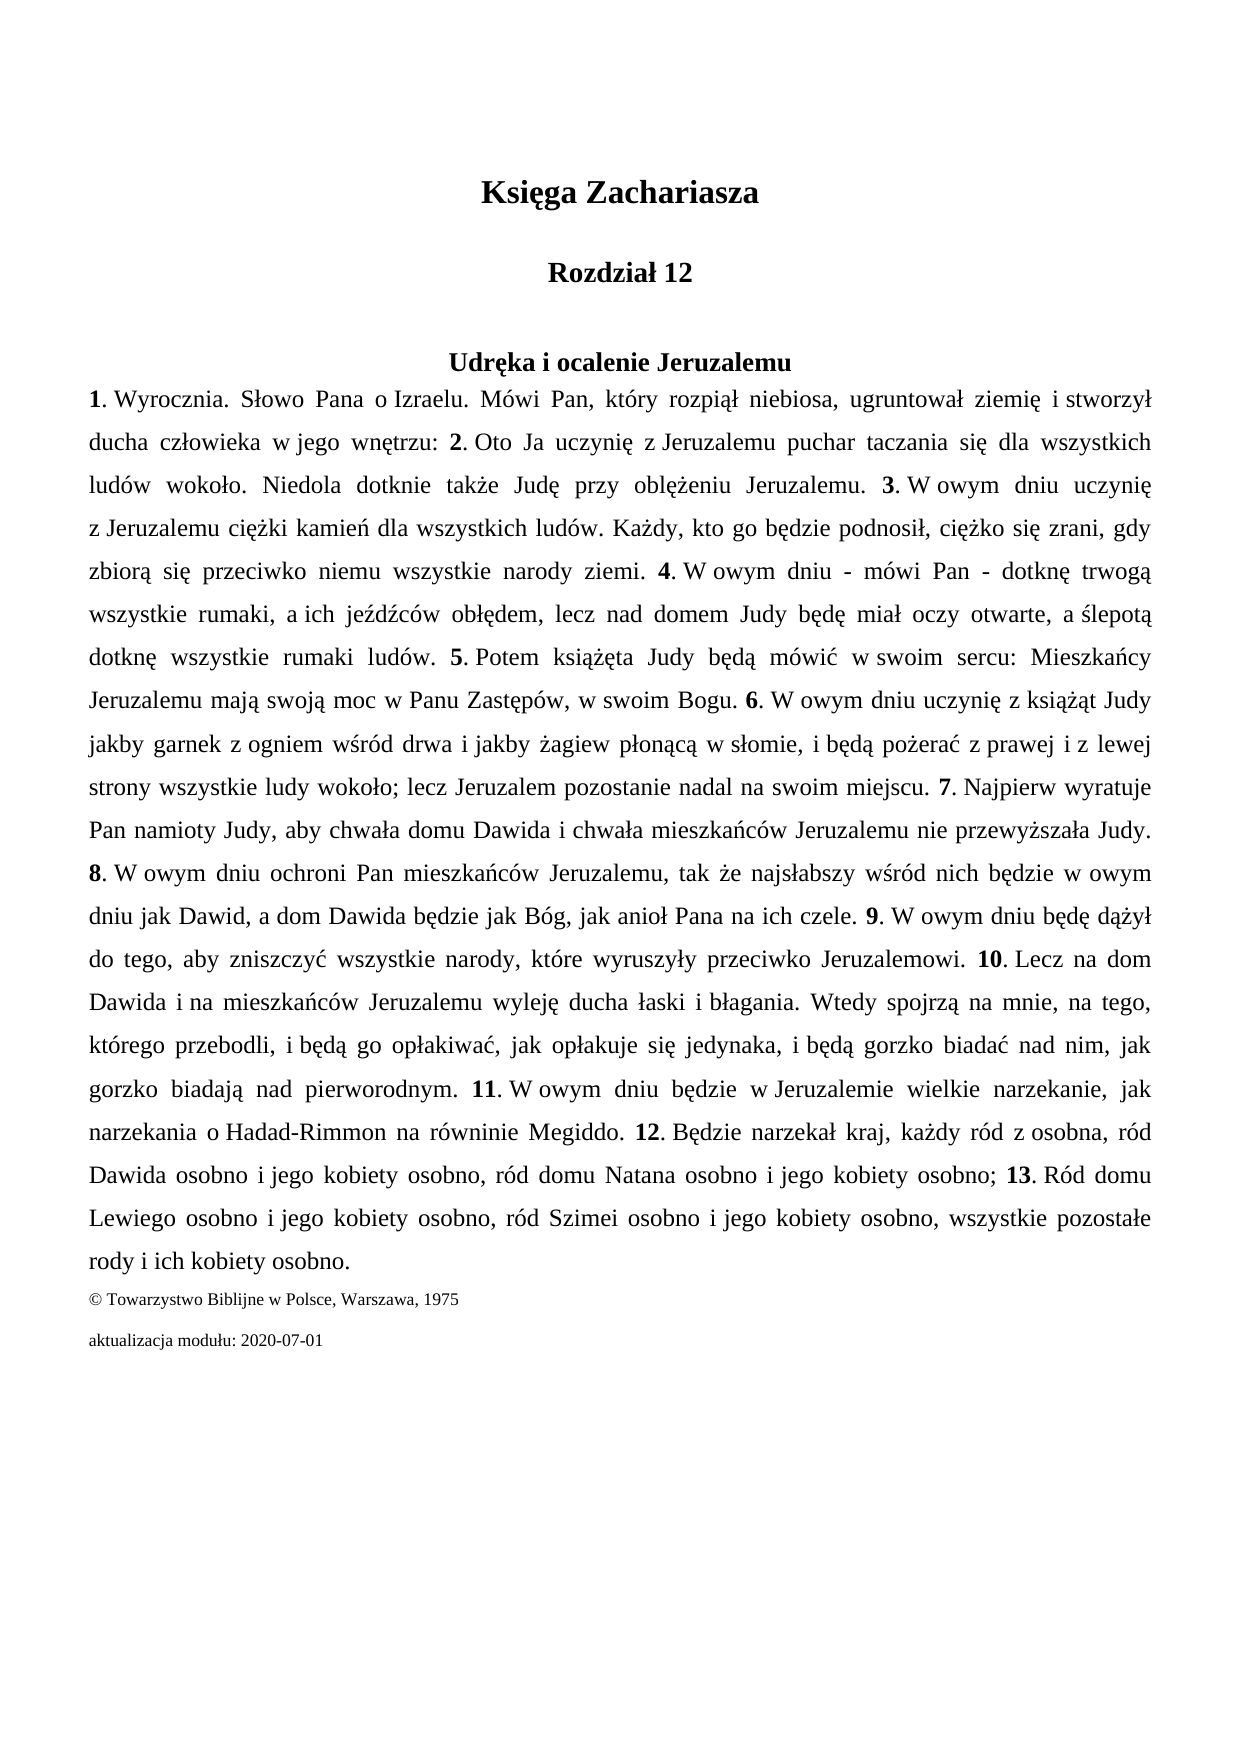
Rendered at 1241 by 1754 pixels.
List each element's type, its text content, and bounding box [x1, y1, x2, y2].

text Rozdział 12 [88, 255, 1152, 289]
text 1. Wyrocznia. Słowo Pana o Izraelu. Mówi Pan, który rozpiął niebiosa, ugruntował ziemię i stworzył ducha człowieka w jego wnętrzu: 2. Oto Ja uczynię z Jeruzalemu puchar taczania się dla wszystkich ludów wokoło. Niedola dotknie także Judę przy oblężeniu Jeruzalemu. 3. W owym dniu uczynię z Jeruzalemu ciężki kamień dla wszystkich ludów. Każdy, kto go będzie podnosił, ciężko się zrani, gdy zbiorą się przeciwko niemu wszystkie narody ziemi. 4. W owym dniu - mówi Pan - dotknę trwogą wszystkie rumaki, a ich jeźdźców obłędem, lecz nad domem Judy będę miał oczy otwarte, a ślepotą dotknę wszystkie rumaki ludów. 5. Potem książęta Judy będą mówić w swoim sercu: Mieszkańcy Jeruzalemu mają swoją moc w Panu Zastępów, w swoim Bogu. 6. W owym dniu uczynię z książąt Judy jakby garnek z ogniem wśród drwa i jakby żagiew płonącą w słomie, i będą pożerać z prawej i z lewej strony wszystkie ludy wokoło; lecz Jeruzalem pozostanie nadal na swoim miejscu. 7. Najpierw wyratuje Pan namioty Judy, aby chwała domu Dawida i chwała mieszkańców Jeruzalemu nie przewyższała Judy. 8. W owym dniu ochroni Pan mieszkańców Jeruzalemu, tak że najsłabszy wśród nich będzie w owym dniu jak Dawid, a dom Dawida będzie jak Bóg, jak anioł Pana na ich czele. 9. W owym dniu będę dążył do tego, aby zniszczyć wszystkie narody, które wyruszyły przeciwko Jeruzalemowi. 10. Lecz na dom Dawida i na mieszkańców Jeruzalemu wyleję ducha łaski i błagania. Wtedy spojrzą na mnie, na tego, którego przebodli, i będą go opłakiwać, jak opłakuje się jedynaka, i będą gorzko biadać nad nim, jak gorzko biadają nad pierworodnym. 11. W owym dniu będzie w Jeruzalemie wielkie narzekanie, jak narzekania o Hadad-Rimmon na równinie Megiddo. 12. Będzie narzekał kraj, każdy ród z osobna, ród Dawida osobno i jego kobiety osobno, ród domu Natana osobno i jego kobiety osobno; 13. Ród domu Lewiego osobno i jego kobiety osobno, ród Szimei osobno i jego kobiety osobno, wszystkie pozostałe rody i ich kobiety osobno. [88, 384, 1152, 1275]
text © Towarzystwo Biblijne w Polsce, Warszawa, 1975 aktualizacja modułu: 2020-07-01 [88, 1289, 1152, 1350]
text Księga Zachariasza [88, 173, 1152, 211]
text Udręka i ocalenie Jeruzalemu [88, 346, 1152, 377]
